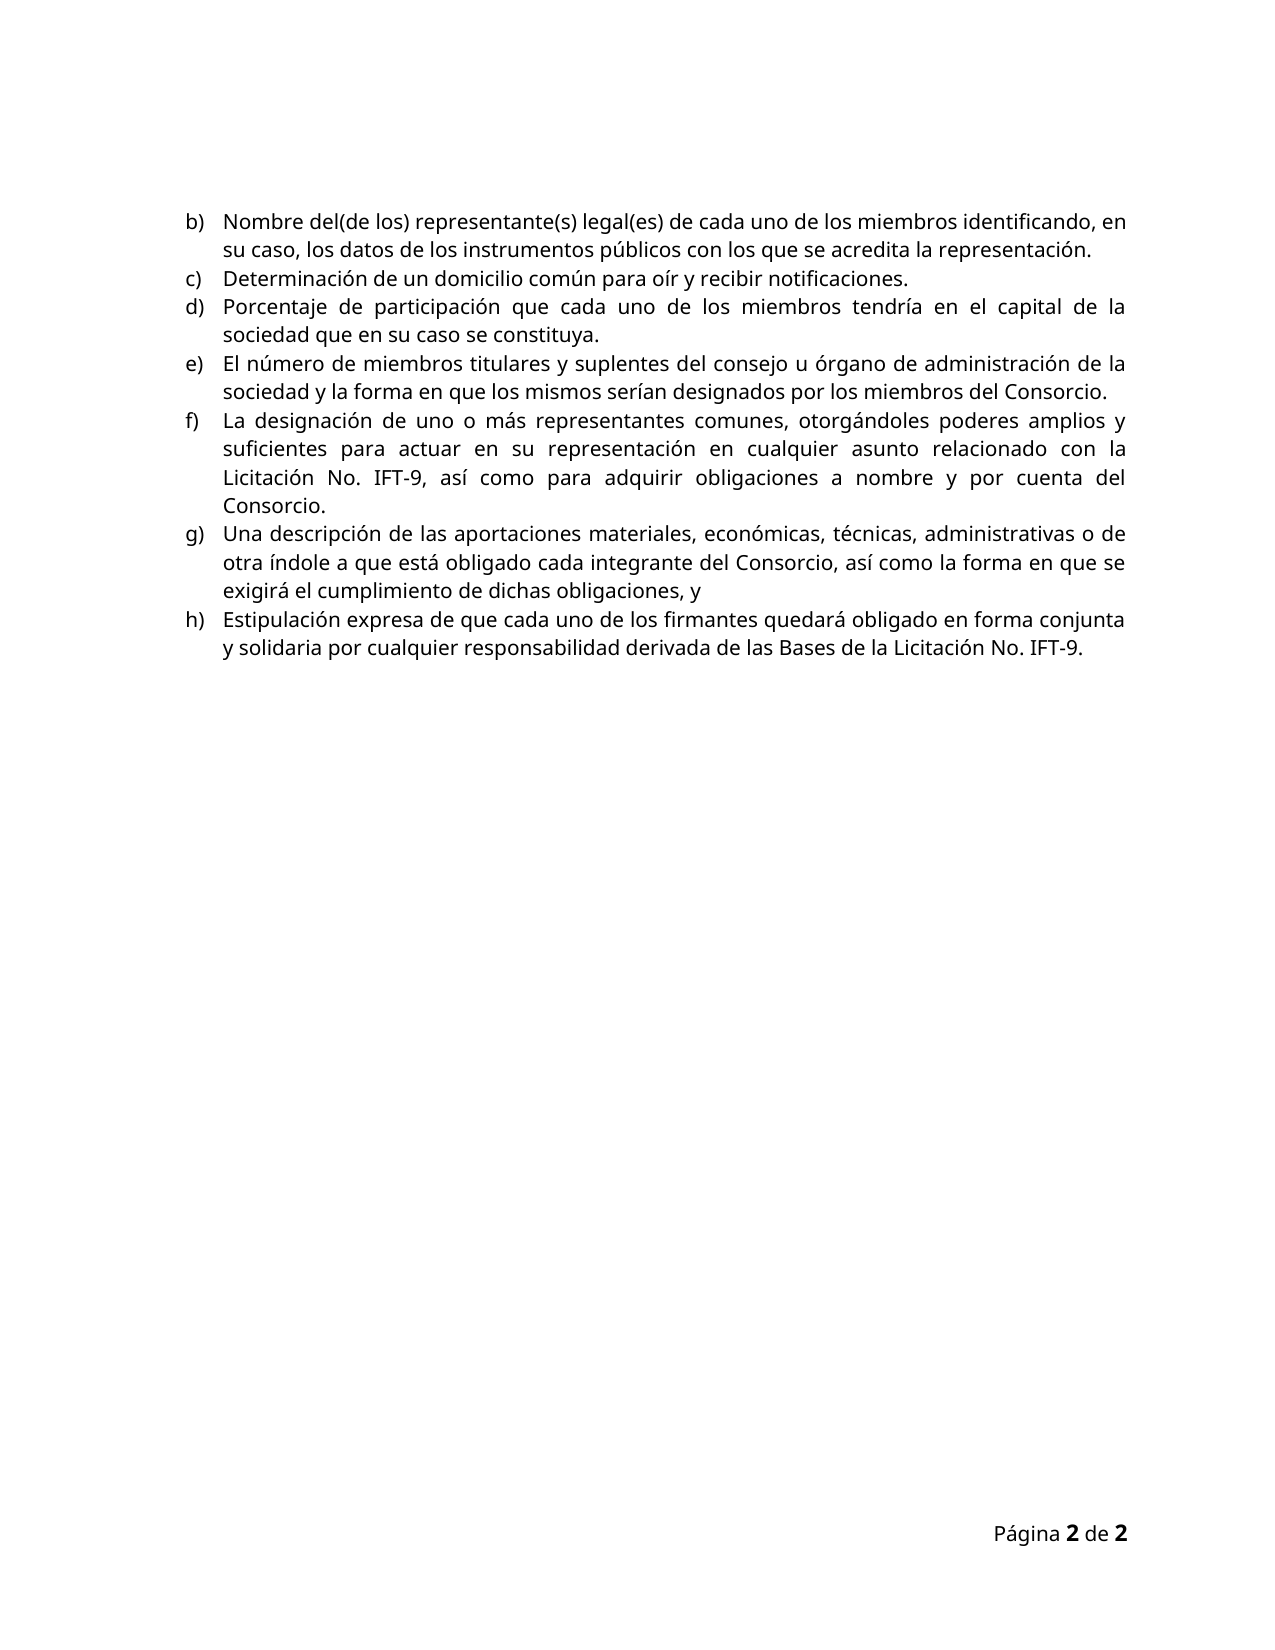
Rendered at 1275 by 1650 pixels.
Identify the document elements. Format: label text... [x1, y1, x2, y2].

list Porcentaje de participación que cada uno de los miembros tendría en el capital de la sociedad que en su caso se constituya. [185, 292, 1127, 349]
list Determinación de un domicilio común para oír y recibir notificaciones. [185, 264, 1127, 292]
list La designación de uno o más representantes comunes, otorgándoles poderes amplios y suficientes para actuar en su representación en cualquier asunto relacionado con la Licitación No. IFT-9, así como para adquirir obligaciones a nombre y por cuenta del Consorcio. [185, 406, 1127, 519]
list Una descripción de las aportaciones materiales, económicas, técnicas, administrativas o de otra índole a que está obligado cada integrante del Consorcio, así como la forma en que se exigirá el cumplimiento de dichas obligaciones, y [185, 519, 1127, 605]
list Nombre del(de los) representante(s) legal(es) de cada uno de los miembros identificando, en su caso, los datos de los instrumentos públicos con los que se acredita la representación. [185, 207, 1127, 264]
list El número de miembros titulares y suplentes del consejo u órgano de administración de la sociedad y la forma en que los mismos serían designados por los miembros del Consorcio. [185, 349, 1127, 406]
list Estipulación expresa de que cada uno de los firmantes quedará obligado en forma conjunta y solidaria por cualquier responsabilidad derivada de las Bases de la Licitación No. IFT-9. [185, 605, 1127, 662]
